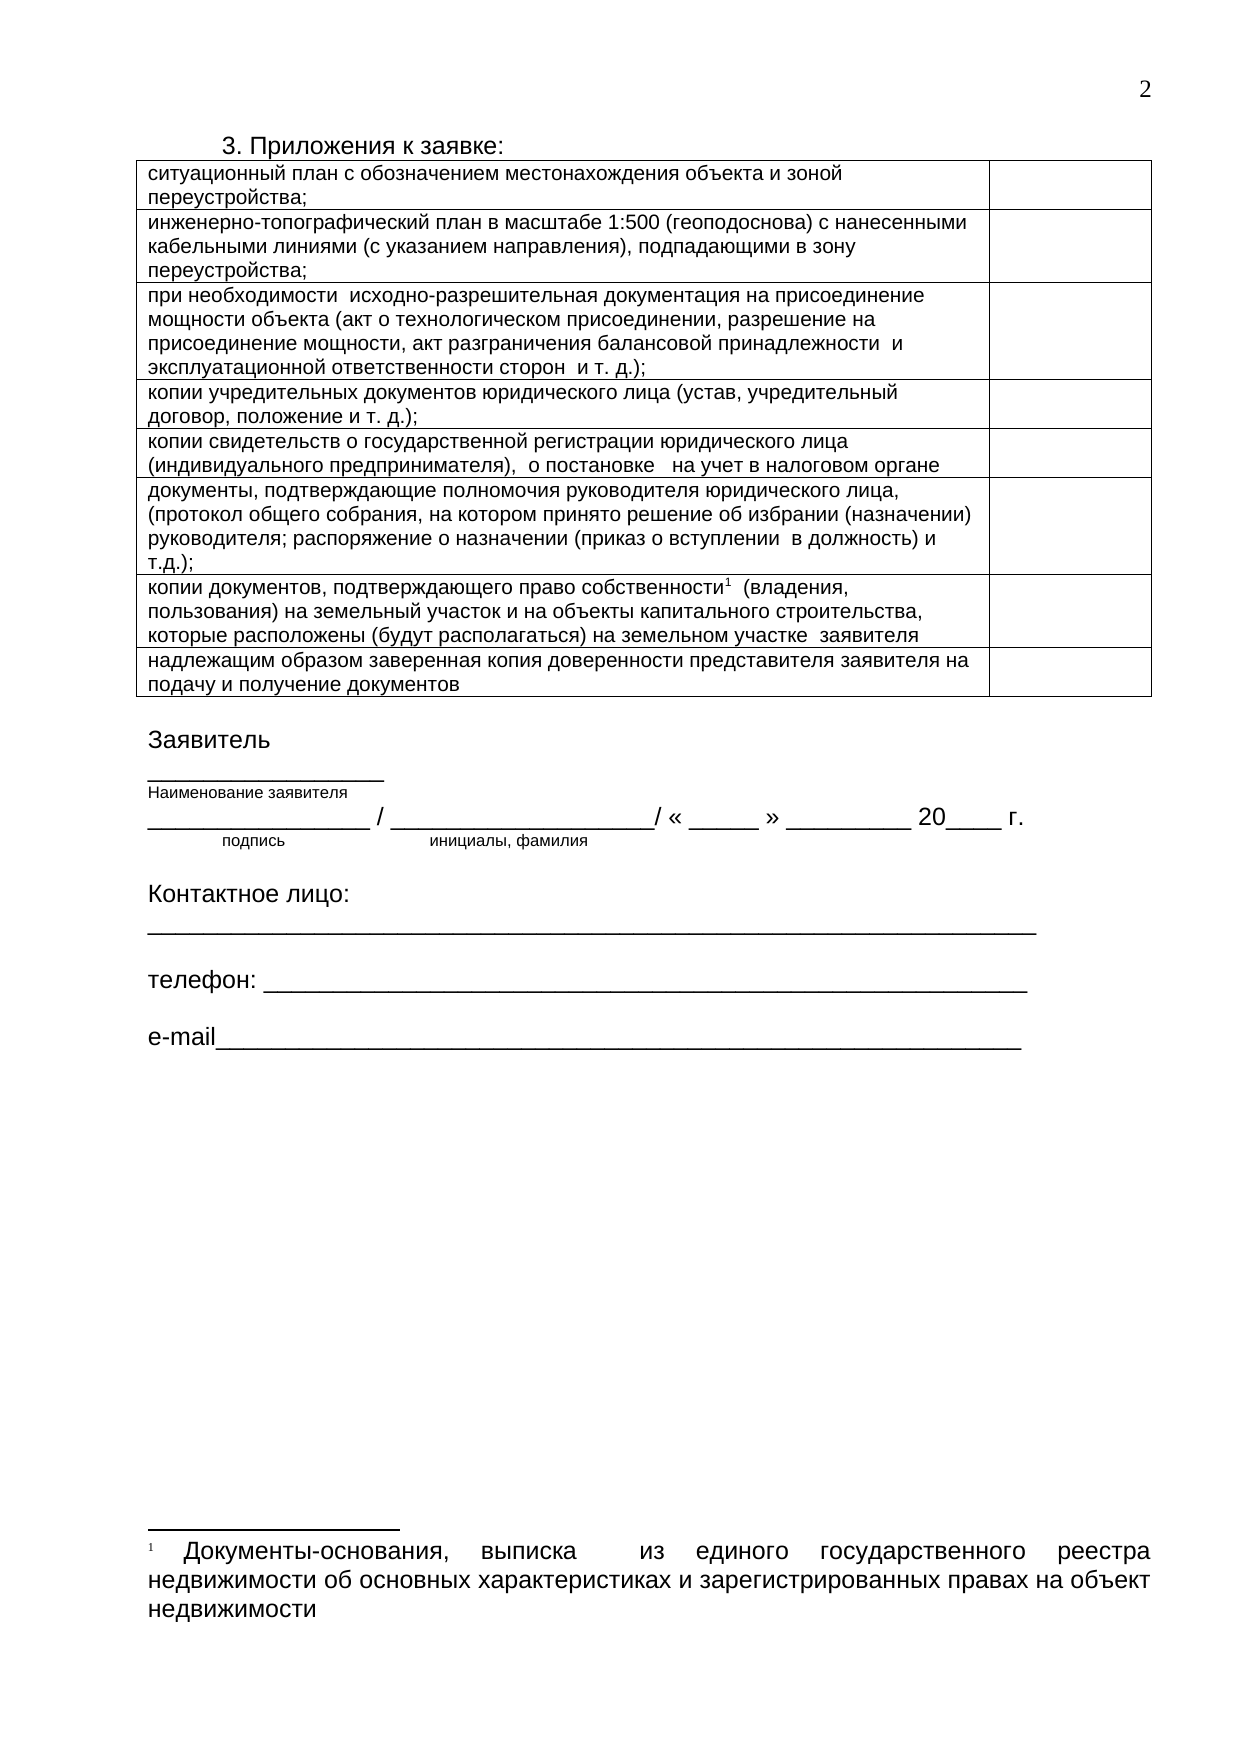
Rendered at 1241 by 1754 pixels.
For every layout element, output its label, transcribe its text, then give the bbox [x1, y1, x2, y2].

table_cell копии документов, подтверждающего право собственности (владения, пользования) на земельный участок и на объекты капитального строительства, которые расположены (будут располагаться) на земельном участке заявителя [137, 575, 989, 647]
text Контактное лицо: ________________________________________________________________ [148, 879, 1152, 936]
table_header [990, 161, 1151, 209]
table_cell [990, 283, 1151, 379]
table_cell [990, 380, 1151, 428]
text телефон: _______________________________________________________ [148, 965, 1152, 994]
table_cell инженерно-топографический план в масштабе 1:500 (геоподоснова) с нанесенными кабельными линиями (с указанием направления), подпадающими в зону переустройства; [137, 210, 989, 282]
table_cell [990, 210, 1151, 282]
table_cell при необходимости исходно-разрешительная документация на присоединение мощности объекта (акт о технологическом присоединении, разрешение на присоединение мощности, акт разграничения балансовой принадлежности и эксплуатационной ответственности сторон и т. д.); [137, 283, 989, 379]
table_cell [990, 575, 1151, 647]
text Заявитель [148, 725, 1152, 754]
text _________________ [148, 754, 1152, 783]
text е-mail__________________________________________________________ [148, 1022, 1152, 1051]
table_cell надлежащим образом заверенная копия доверенности представителя заявителя на подачу и получение документов [137, 648, 989, 696]
table_cell копии учредительных документов юридического лица (устав, учредительный договор, положение и т. д.); [137, 380, 989, 428]
text подпись инициалы, фамилия [148, 831, 1152, 850]
table_cell [990, 648, 1151, 696]
table_cell копии свидетельств о государственной регистрации юридического лица (индивидуального предпринимателя), о постановке на учет в налоговом органе [137, 429, 989, 477]
text Наименование заявителя [148, 783, 1152, 802]
table_header ситуационный план с обозначением местонахождения объекта и зоной переустройства; [137, 161, 989, 209]
table_cell документы, подтверждающие полномочия руководителя юридического лица, (протокол общего собрания, на котором принято решение об избрании (назначении) руководителя; распоряжение о назначении (приказ о вступлении в должность) и т.д.); [137, 478, 989, 574]
text ________________ / ___________________/ « _____ » _________ 20____ г. [148, 802, 1152, 831]
text 3. Приложения к заявке: [148, 131, 1152, 160]
table_cell [990, 429, 1151, 477]
table_cell [990, 478, 1151, 574]
